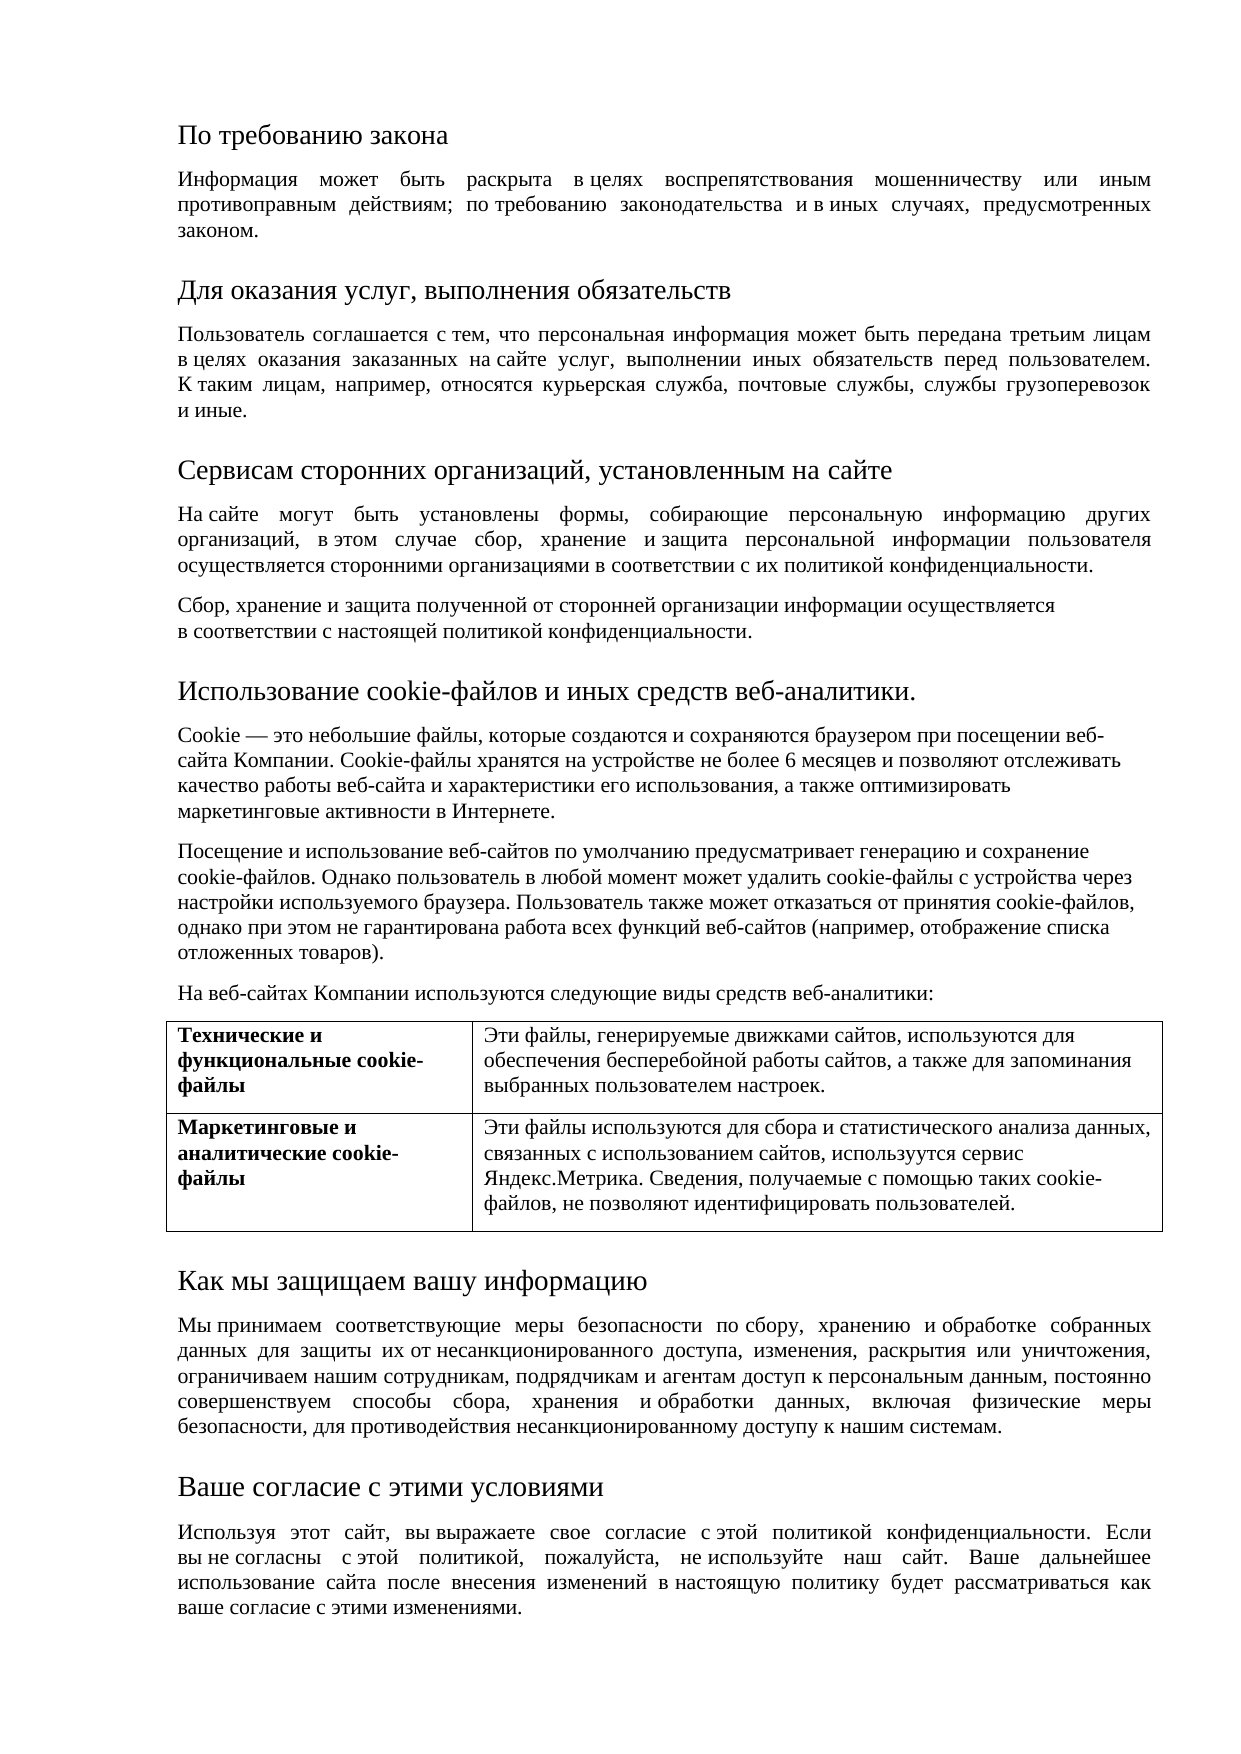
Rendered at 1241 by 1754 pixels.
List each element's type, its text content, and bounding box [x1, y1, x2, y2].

table_header Технические и функциональные cookie-файлы [167, 1022, 472, 1113]
text Посещение и использование веб-сайтов по умолчанию предусматривает генерацию и сохранение cookie-файлов. Однако пользователь в любой момент может удалить cookie-файлы с устройства через настройки используемого браузера. Пользователь также может отказаться от принятия cookie-файлов, однако при этом не гарантирована работа всех функций веб-сайтов (например, отображение списка отложенных товаров). [177, 838, 1152, 964]
text Информация может быть раскрыта в целях воспрепятствования мошенничеству или иным противоправным действиям; по требованию законодательства и в иных случаях, предусмотренных законом. [177, 166, 1152, 242]
text Используя этот сайт, вы выражаете свое согласие с этой политикой конфиденциальности. Если вы не согласны с этой политикой, пожалуйста, не используйте наш сайт. Ваше дальнейшее использование сайта после внесения изменений в настоящую политику будет рассматриваться как ваше согласие с этими изменениями. [177, 1519, 1152, 1619]
table_header Эти файлы, генерируемые движками сайтов, используются для обеспечения бесперебойной работы сайтов, а также для запоминания выбранных пользователем настроек. [473, 1022, 1162, 1113]
table_cell Маркетинговые и аналитические cookie-файлы [167, 1114, 472, 1231]
text Сбор, хранение и защита полученной от сторонней организации информации осуществляется в соответствии с настоящей политикой конфиденциальности. [177, 592, 1152, 643]
text На веб-сайтах Компании используются следующие виды средств веб-аналитики: [177, 980, 1152, 1005]
text Ваше согласие с этими условиями [177, 1469, 1152, 1503]
text Мы принимаем соответствующие меры безопасности по сбору, хранению и обработке собранных данных для защиты их от несанкционированного доступа, изменения, раскрытия или уничтожения, ограничиваем нашим сотрудникам, подрядчикам и агентам доступ к персональным данным, постоянно совершенствуем способы сбора, хранения и обработки данных, включая физические меры безопасности, для противодействия несанкционированному доступу к нашим системам. [177, 1312, 1152, 1438]
table_cell Эти файлы используются для сбора и статистического анализа данных, связанных с использованием сайтов, используутся сервис Яндекс.Метрика. Сведения, получаемые с помощью таких cookie-файлов, не позволяют идентифицировать пользователей. [473, 1114, 1162, 1231]
text Использование cookie-файлов и иных средств веб-аналитики. [177, 674, 1152, 706]
text На сайте могут быть установлены формы, собирающие персональную информацию других организаций, в этом случае сбор, хранение и защита персональной информации пользователя осуществляется сторонними организациями в соответствии с их политикой конфиденциальности. [177, 501, 1152, 577]
text Пользователь соглашается с тем, что персональная информация может быть передана третьим лицам в целях оказания заказанных на сайте услуг, выполнении иных обязательств перед пользователем. К таким лицам, например, относятся курьерская служба, почтовые службы, службы грузоперевозок и иные. [177, 321, 1152, 422]
text По требованию закона [177, 118, 1152, 151]
text Сервисам сторонних организаций, установленным на сайте [177, 453, 1152, 486]
text Cookie — это небольшие файлы, которые создаются и сохраняются браузером при посещении веб-сайта Компании. Cookie-файлы хранятся на устройстве не более 6 месяцев и позволяют отслеживать качество работы веб-сайта и характеристики его использования, а также оптимизировать маркетинговые активности в Интернете. [177, 722, 1152, 823]
text Как мы защищаем вашу информацию [177, 1263, 1152, 1297]
text Для оказания услуг, выполнения обязательств [177, 273, 1152, 305]
